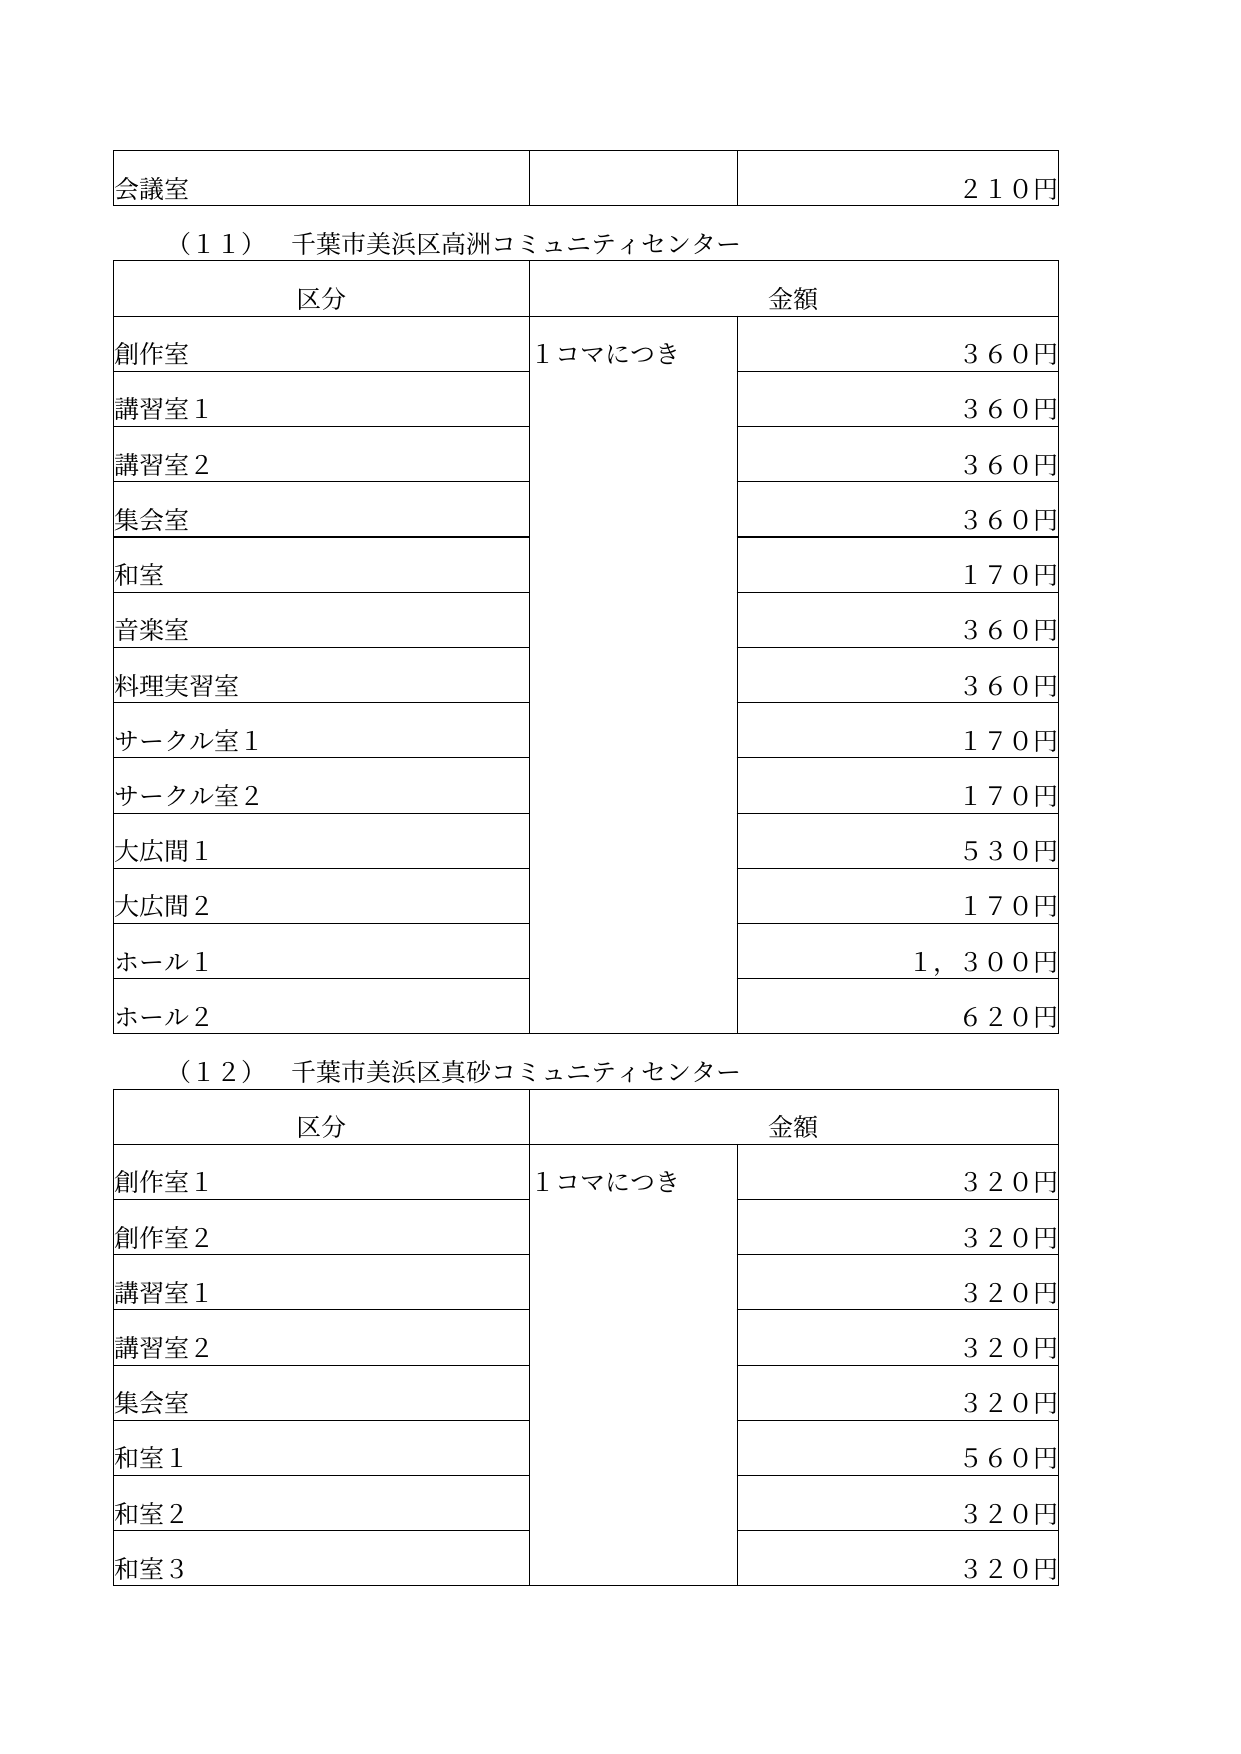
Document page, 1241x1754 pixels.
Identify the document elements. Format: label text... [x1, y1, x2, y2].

table_header 金額 [530, 261, 1058, 316]
table_cell ３６０円 [738, 427, 1058, 481]
table_cell ３２０円 [738, 1200, 1058, 1254]
table_cell １コマにつき [530, 1145, 737, 1585]
table_cell ５３０円 [738, 814, 1058, 868]
table_cell ６２０円 [738, 979, 1058, 1033]
table_cell 和室２ [114, 1476, 529, 1530]
table_cell １７０円 [738, 758, 1058, 812]
table_header 金額 [530, 1090, 1058, 1144]
table_header 区分 [114, 1090, 529, 1144]
table_cell ３６０円 [738, 593, 1058, 647]
table_cell 和室 [114, 538, 529, 592]
text （１２） 千葉市美浜区真砂コミュニティセンター [167, 1034, 1128, 1088]
table_cell ３２０円 [738, 1255, 1058, 1309]
table_cell 集会室 [114, 482, 529, 536]
table_cell 講習室１ [114, 372, 529, 426]
table_cell サークル室２ [114, 758, 529, 812]
table_cell １７０円 [738, 869, 1058, 923]
table_cell 創作室１ [114, 1145, 529, 1199]
table_cell 創作室 [114, 317, 529, 371]
table_cell 大広間２ [114, 869, 529, 923]
text （１１） 千葉市美浜区高洲コミュニティセンター [167, 206, 1128, 260]
table_cell ホール１ [114, 924, 529, 978]
table_cell １７０円 [738, 538, 1058, 592]
table_cell ５６０円 [738, 1421, 1058, 1475]
table_cell １，３００円 [738, 924, 1058, 978]
table_cell ホール２ [114, 979, 529, 1033]
table_cell ３２０円 [738, 1310, 1058, 1364]
table_cell 料理実習室 [114, 648, 529, 702]
table_cell １７０円 [738, 703, 1058, 757]
table_cell サークル室１ [114, 703, 529, 757]
table_cell 創作室２ [114, 1200, 529, 1254]
table_cell ３２０円 [738, 1366, 1058, 1420]
table_cell 講習室２ [114, 1310, 529, 1364]
table_cell ３２０円 [738, 1145, 1058, 1199]
table_cell ３２０円 [738, 1531, 1058, 1585]
table_header 区分 [114, 261, 529, 316]
table_cell １コマにつき [530, 317, 737, 1033]
table_cell ３６０円 [738, 648, 1058, 702]
table_cell 会議室 [114, 151, 529, 205]
table_cell 和室１ [114, 1421, 529, 1475]
table_cell 集会室 [114, 1366, 529, 1420]
table_cell 音楽室 [114, 593, 529, 647]
table_cell ３６０円 [738, 317, 1058, 371]
table_cell ３６０円 [738, 372, 1058, 426]
table_cell ３２０円 [738, 1476, 1058, 1530]
table_cell ２１０円 [738, 151, 1058, 205]
table_cell ３６０円 [738, 482, 1058, 536]
table_cell 講習室１ [114, 1255, 529, 1309]
table_cell 大広間１ [114, 814, 529, 868]
table_cell 和室３ [114, 1531, 529, 1585]
table_cell 講習室２ [114, 427, 529, 481]
